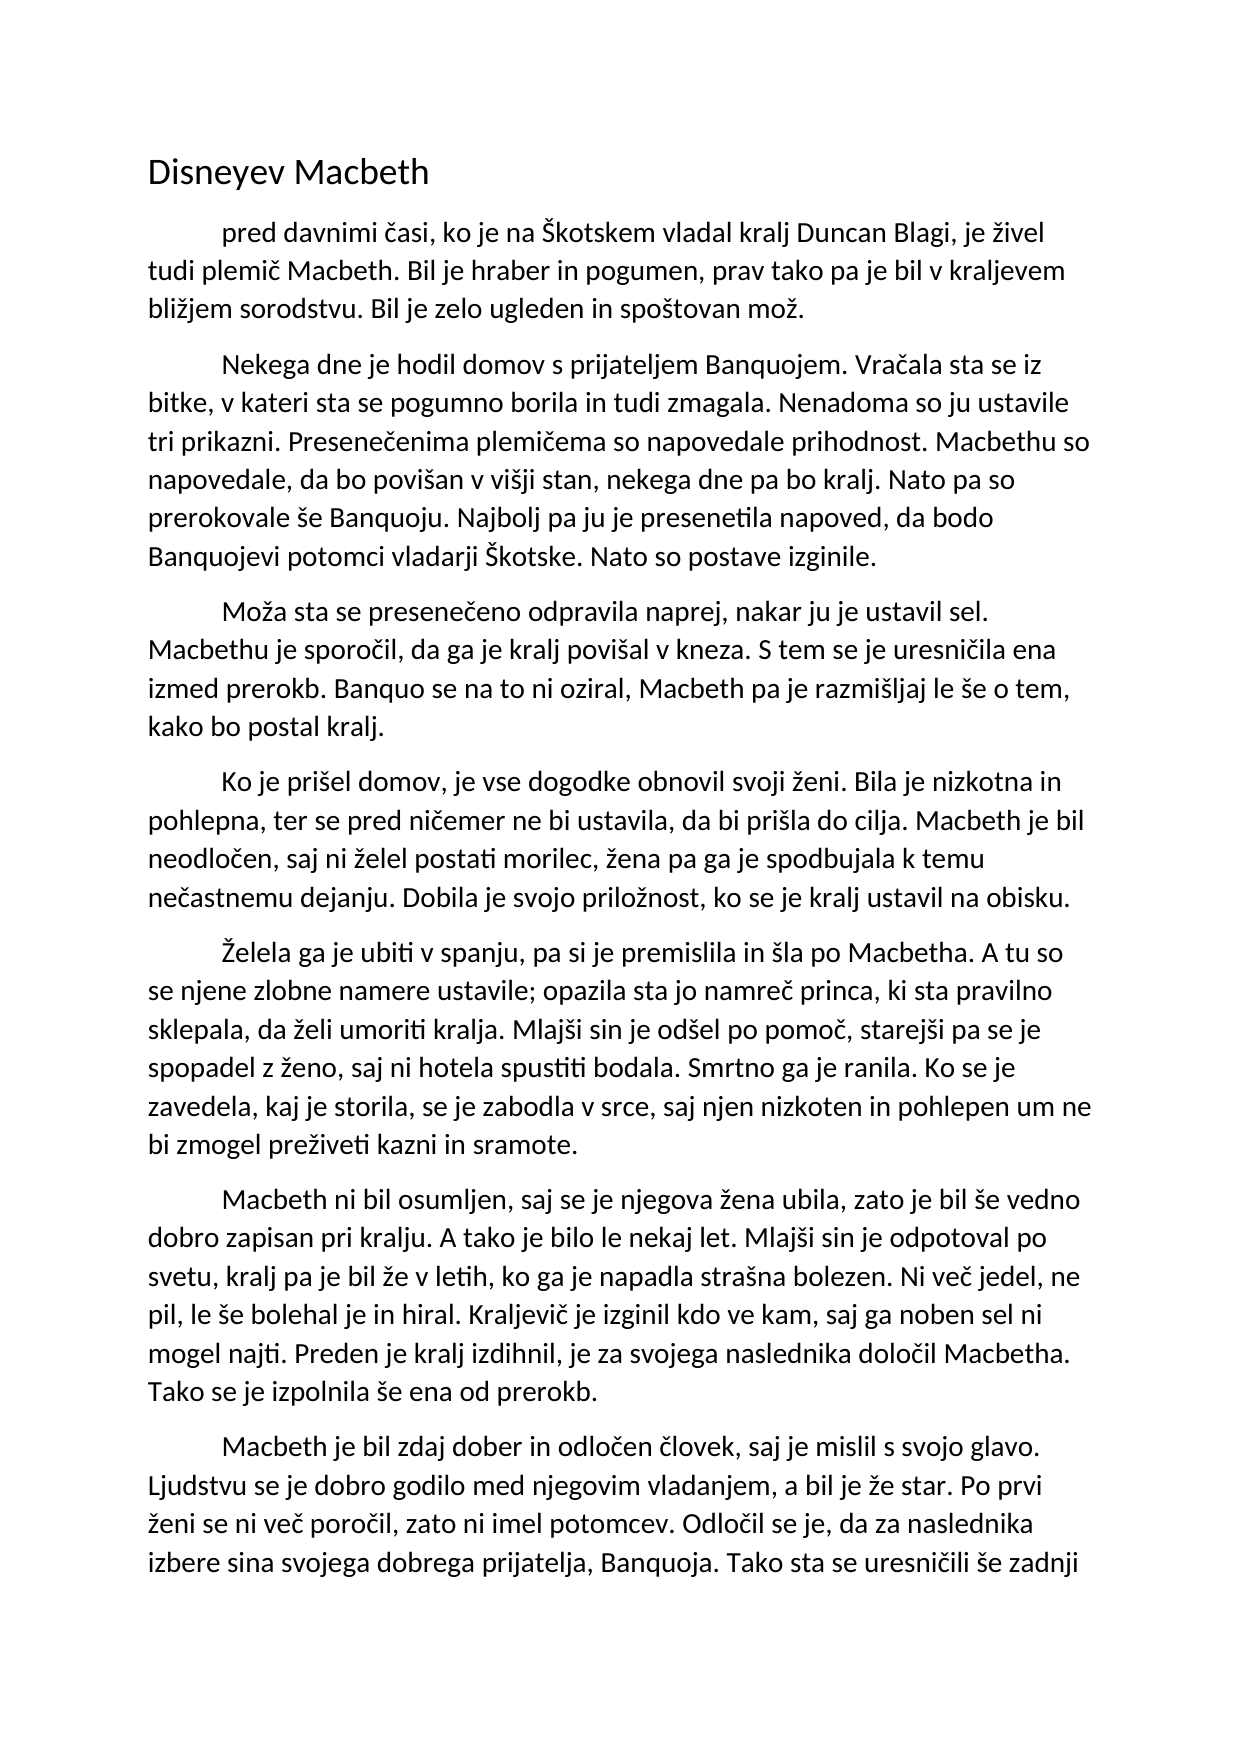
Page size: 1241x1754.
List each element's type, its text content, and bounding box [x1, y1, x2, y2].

text Nekega dne je hodil domov s prijateljem Banquojem. Vračala sta se iz bitke, v kateri sta se pogumno borila in tudi zmagala. Nenadoma so ju ustavile tri prikazni. Presenečenima plemičema so napovedale prihodnost. Macbethu so napovedale, da bo povišan v višji stan, nekega dne pa bo kralj. Nato pa so prerokovale še Banquoju. Najbolj pa ju je presenetila napoved, da bodo Banquojevi potomci vladarji Škotske. Nato so postave izginile. [148, 346, 1093, 573]
text pred davnimi časi, ko je na Škotskem vladal kralj Duncan Blagi, je živel tudi plemič Macbeth. Bil je hraber in pogumen, prav tako pa je bil v kraljevem bližjem sorodstvu. Bil je zelo ugleden in spoštovan mož. [148, 214, 1093, 326]
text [148, 1428, 1093, 1579]
text Disneyev Macbeth [148, 148, 1093, 193]
text Moža sta se presenečeno odpravila naprej, nakar ju je ustavil sel. Macbethu je sporočil, da ga je kralj povišal v kneza. S tem se je uresničila ena izmed prerokb. Banquo se na to ni oziral, Macbeth pa je razmišljaj le še o tem, kako bo postal kralj. [148, 593, 1093, 744]
text Želela ga je ubiti v spanju, pa si je premislila in šla po Macbetha. A tu so se njene zlobne namere ustavile; opazila sta jo namreč princa, ki sta pravilno sklepala, da želi umoriti kralja. Mlajši sin je odšel po pomoč, starejši pa se je spopadel z ženo, saj ni hotela spustiti bodala. Smrtno ga je ranila. Ko se je zavedela, kaj je storila, se je zabodla v srce, saj njen nizkoten in pohlepen um ne bi zmogel preživeti kazni in sramote. [148, 934, 1093, 1162]
text Macbeth ni bil osumljen, saj se je njegova žena ubila, zato je bil še vedno dobro zapisan pri kralju. A tako je bilo le nekaj let. Mlajši sin je odpotoval po svetu, kralj pa je bil že v letih, ko ga je napadla strašna bolezen. Ni več jedel, ne pil, le še bolehal je in hiral. Kraljevič je izginil kdo ve kam, saj ga noben sel ni mogel najti. Preden je kralj izdihnil, je za svojega naslednika določil Macbetha. Tako se je izpolnila še ena od prerokb. [148, 1181, 1093, 1409]
text Ko je prišel domov, je vse dogodke obnovil svoji ženi. Bila je nizkotna in pohlepna, ter se pred ničemer ne bi ustavila, da bi prišla do cilja. Macbeth je bil neodločen, saj ni želel postati morilec, žena pa ga je spodbujala k temu nečastnemu dejanju. Dobila je svojo priložnost, ko se je kralj ustavil na obisku. [148, 763, 1093, 914]
